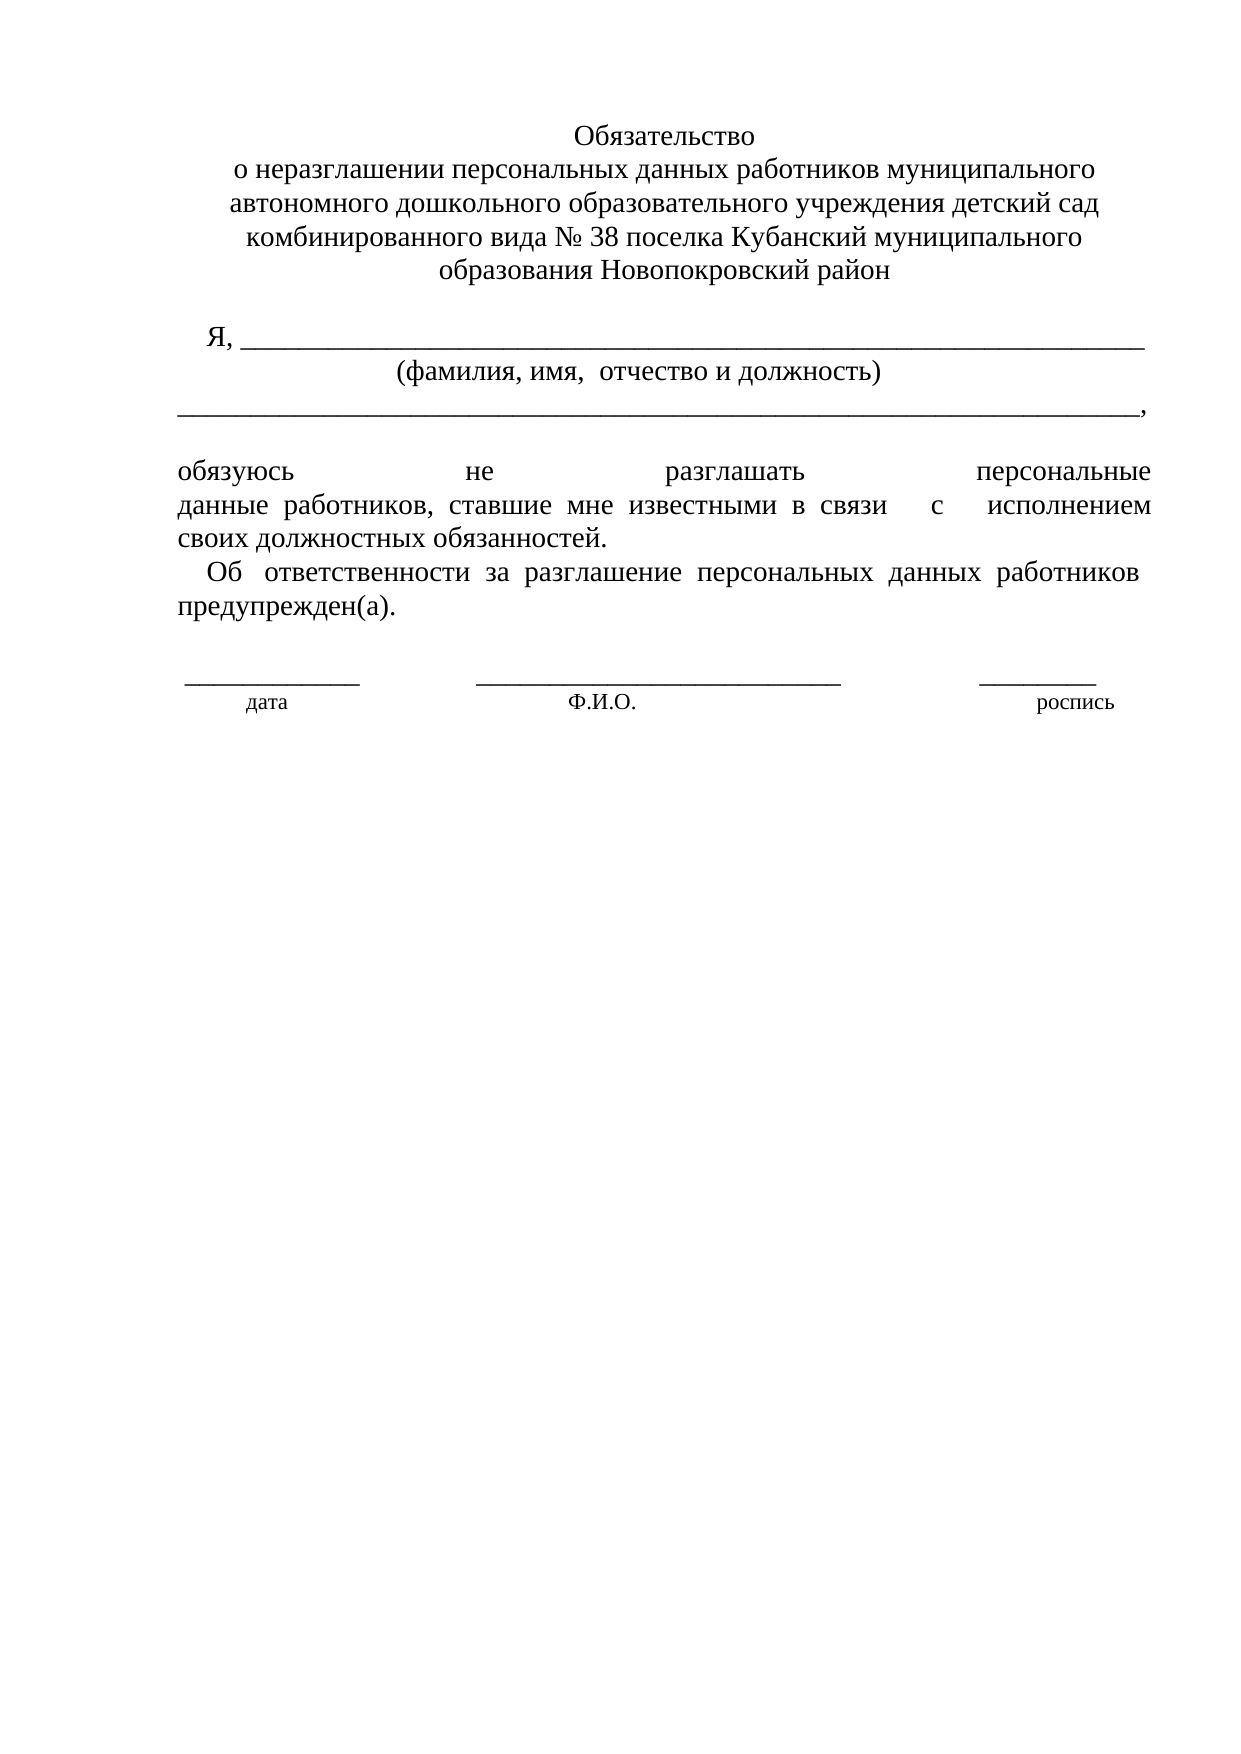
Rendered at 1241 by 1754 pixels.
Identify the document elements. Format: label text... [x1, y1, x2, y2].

text дата Ф.И.О. роспись [177, 688, 1152, 715]
text обязуюсь не разглашать персональные данные работников, ставшие мне известными в связи с исполнением своих должностных обязанностей. [177, 453, 1152, 554]
text ____________ _________________________ ________ [177, 655, 1152, 688]
text __________________________________________________________________, [177, 386, 1152, 420]
text (фамилия, имя, отчество и должность) [177, 353, 1152, 386]
text Обязательство [177, 118, 1152, 152]
text Об ответственности за разглашение персональных данных работников предупрежден(а). [177, 554, 1152, 621]
text Я, ______________________________________________________________ [177, 319, 1152, 353]
text о неразглашении персональных данных работников муниципального автономного дошкольного образовательного учреждения детский сад комбинированного вида № 38 поселка Кубанский муниципального образования Новопокровский район [177, 152, 1152, 286]
